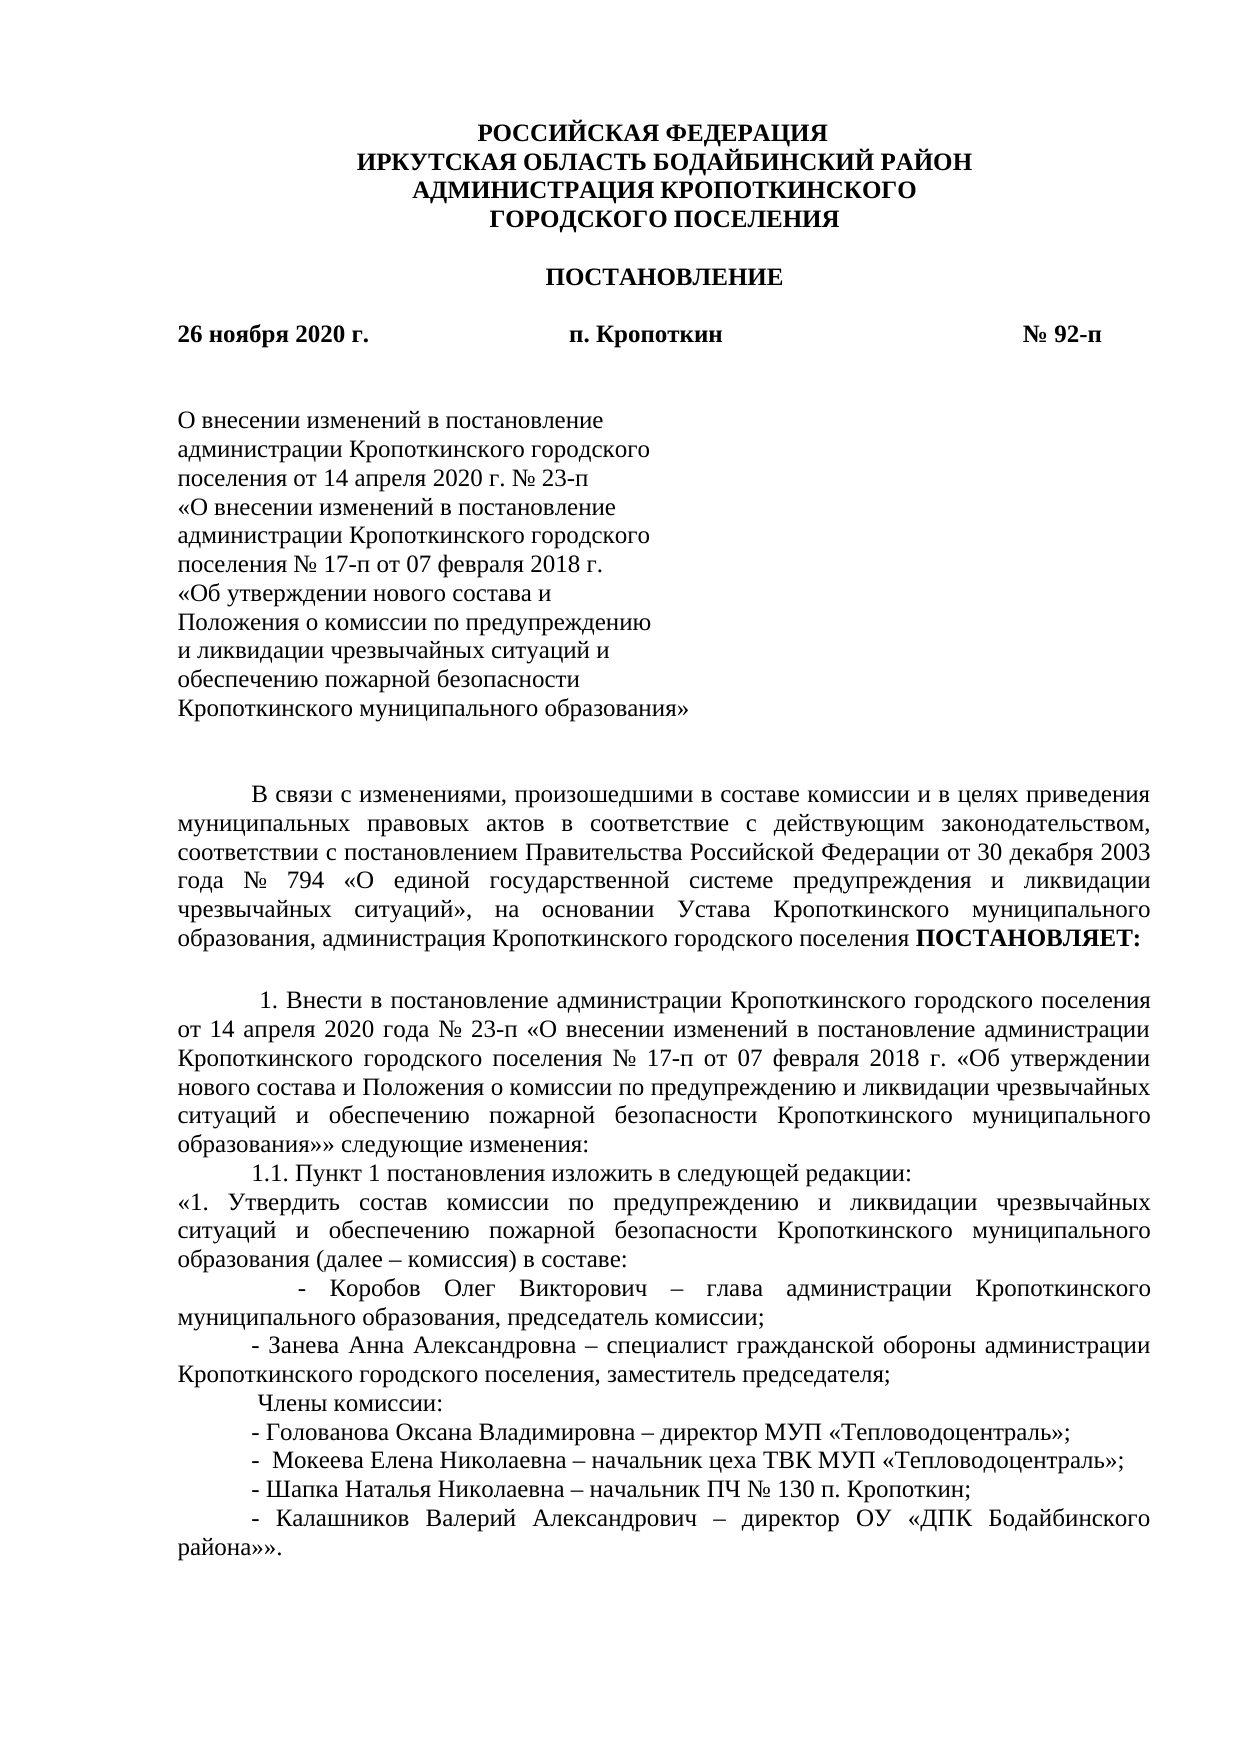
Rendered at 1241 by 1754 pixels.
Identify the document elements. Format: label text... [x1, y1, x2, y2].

text 1. Внести в постановление администрации Кропоткинского городского поселения от 14 апреля 2020 года № 23-п «О внесении изменений в постановление администрации Кропоткинского городского поселения № 17-п от 07 февраля 2018 г. «Об утверждении нового состава и Положения о комиссии по предупреждению и ликвидации чрезвычайных ситуаций и обеспечению пожарной безопасности Кропоткинского муниципального образования»» следующие изменения: [177, 985, 1152, 1158]
text О внесении изменений в постановление [177, 406, 1152, 434]
text Члены комиссии: [177, 1388, 1152, 1417]
text администрации Кропоткинского городского [177, 434, 1152, 463]
text ИРКУТСКАЯ ОБЛАСТЬ БОДАЙБИНСКИЙ РАЙОН [177, 147, 1152, 176]
text 1.1. Пункт 1 постановления изложить в следующей редакции: [177, 1158, 1152, 1187]
text ПОСТАНОВЛЕНИЕ [177, 262, 1152, 291]
text - Коробов Олег Викторович – глава администрации Кропоткинского муниципального образования, председатель комиссии; [177, 1273, 1152, 1330]
text и ликвидации чрезвычайных ситуаций и [177, 636, 1152, 664]
text «1. Утвердить состав комиссии по предупреждению и ликвидации чрезвычайных ситуаций и обеспечению пожарной безопасности Кропоткинского муниципального образования (далее – комиссия) в составе: [177, 1187, 1152, 1273]
text «Об утверждении нового состава и [177, 578, 1152, 607]
text - Шапка Наталья Николаевна – начальник ПЧ № 130 п. Кропоткин; [177, 1474, 1152, 1503]
text В связи с изменениями, произошедшими в составе комиссии и в целях приведения муниципальных правовых актов в соответствие с действующим законодательством, соответствии с постановлением Правительства Российской Федерации от 30 декабря 2003 года № 794 «О единой государственной системе предупреждения и ликвидации чрезвычайных ситуаций», на основании Устава Кропоткинского муниципального образования, администрация Кропоткинского городского поселения ПОСТАНОВЛЯЕТ: [177, 779, 1152, 952]
text АДМИНИСТРАЦИЯ КРОПОТКИНСКОГО [177, 176, 1152, 204]
text - Голованова Оксана Владимировна – директор МУП «Тепловодоцентраль»; [177, 1417, 1152, 1445]
text - Мокеева Елена Николаевна – начальник цеха ТВК МУП «Тепловодоцентраль»; [177, 1445, 1152, 1474]
text - Занева Анна Александровна – специалист гражданской обороны администрации Кропоткинского городского поселения, заместитель председателя; [177, 1330, 1152, 1388]
text Положения о комиссии по предупреждению [177, 607, 1152, 636]
text поселения от 14 апреля 2020 г. № 23-п [177, 463, 1152, 492]
text «О внесении изменений в постановление [177, 492, 1152, 521]
text 26 ноября 2020 г. п. Кропоткин № 92-п [177, 319, 1152, 348]
text - Калашников Валерий Александрович – директор ОУ «ДПК Бодайбинского района»». [177, 1503, 1152, 1560]
text поселения № 17-п от 07 февраля 2018 г. [177, 549, 1152, 578]
text РОССИЙСКАЯ ФЕДЕРАЦИЯ [177, 118, 1152, 147]
text ГОРОДСКОГО ПОСЕЛЕНИЯ [177, 204, 1152, 233]
text администрации Кропоткинского городского [177, 521, 1152, 549]
text обеспечению пожарной безопасности [177, 664, 1152, 693]
text Кропоткинского муниципального образования» [177, 693, 1152, 722]
